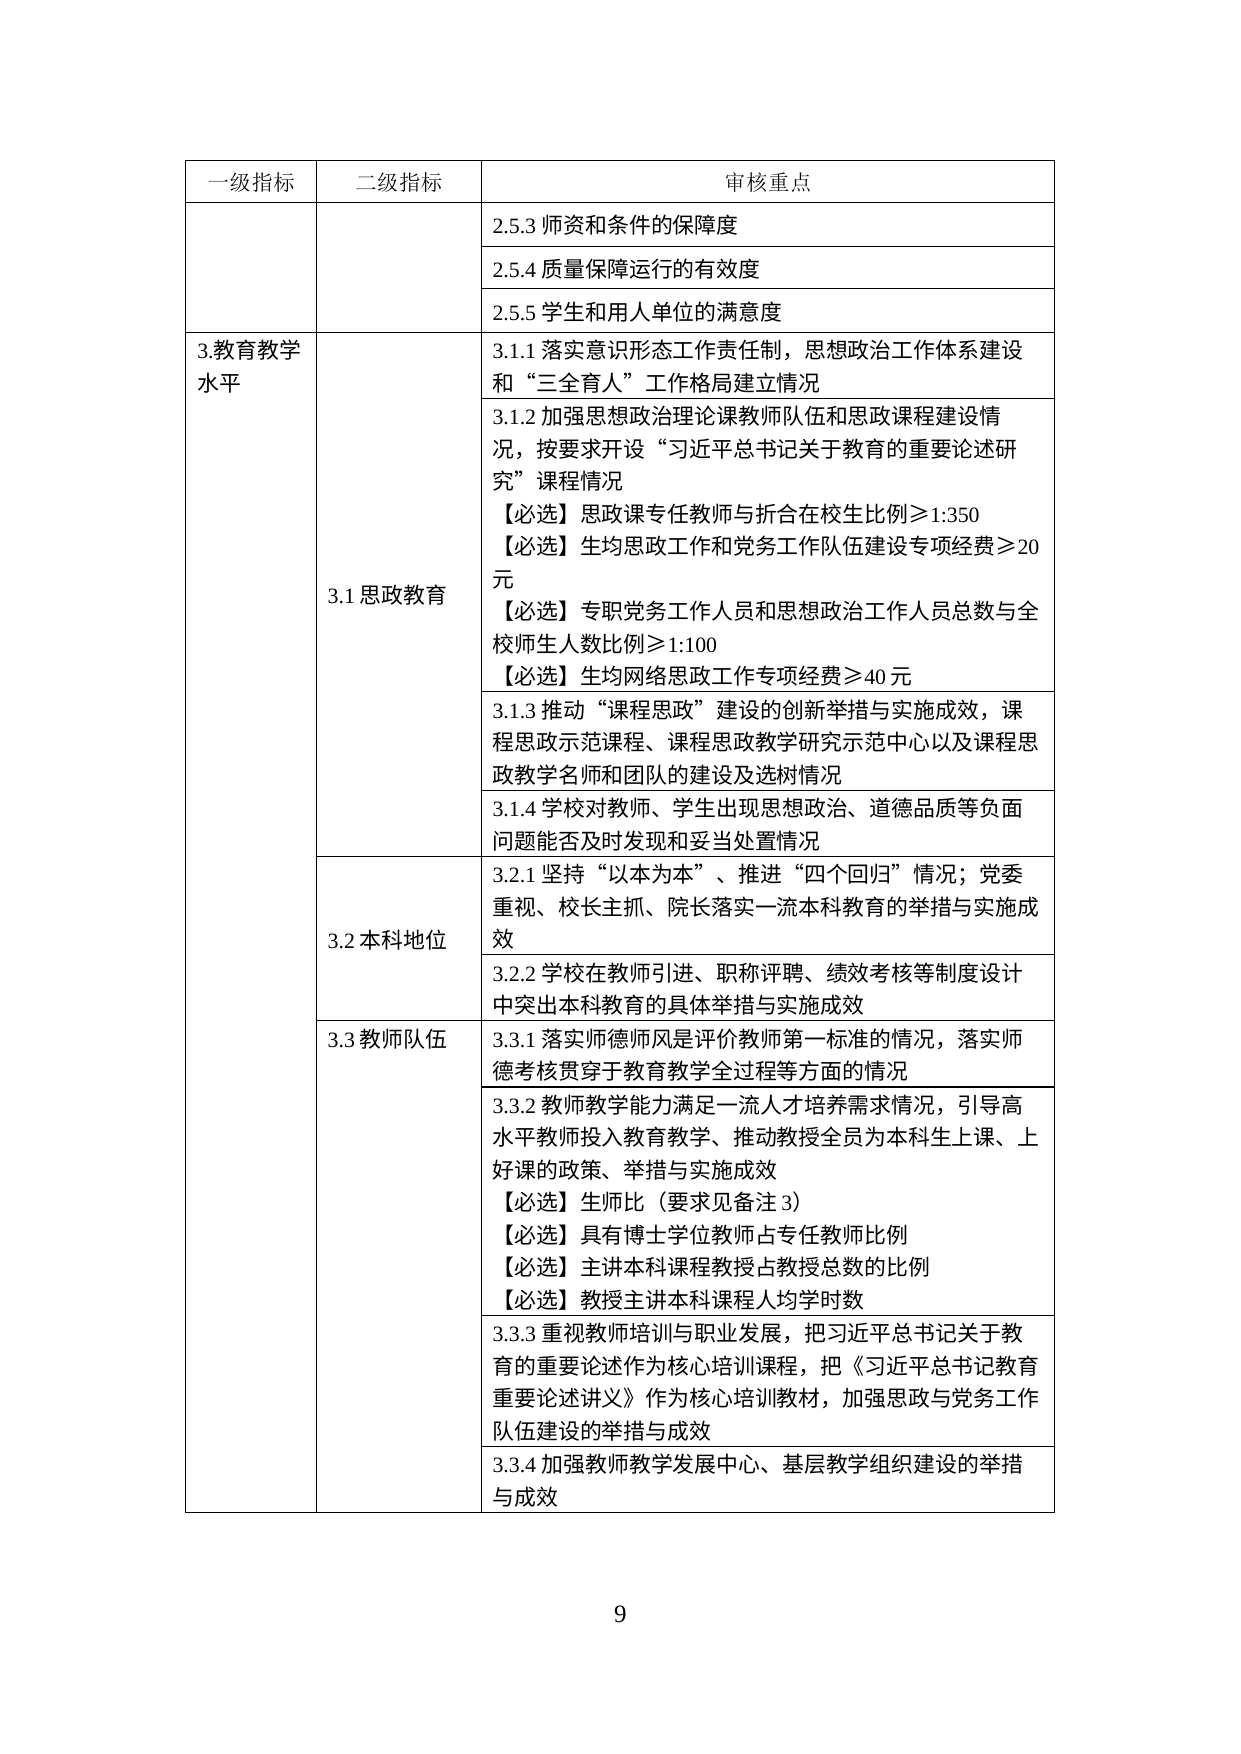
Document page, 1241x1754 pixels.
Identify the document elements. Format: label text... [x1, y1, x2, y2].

table_cell 2.5.4 质量保障运行的有效度 [482, 247, 1054, 288]
table_cell 3.1思政教育 [317, 333, 481, 856]
table_cell 3.2本科地位 [317, 857, 481, 1020]
table_cell 3.3.2 教师教学能力满足一流人才培养需求情况，引导高水平教师投入教育教学、推动教授全员为本科生上课、上好课的政策、举措与实施成效 【必选】生师比（要求见备注3） 【必选】具有博士学位教师占专任教师比例 【必选】主讲本科课程教授占教授总数的比例 【必选】教授主讲本科课程人均学时数 [482, 1088, 1054, 1315]
table_cell 3.1.1 落实意识形态工作责任制，思想政治工作体系建设和“三全育人”工作格局建立情况 [482, 333, 1054, 398]
table_cell 3.1.3 推动“课程思政”建设的创新举措与实施成效，课程思政示范课程、课程思政教学研究示范中心以及课程思政教学名师和团队的建设及选树情况 [482, 692, 1054, 790]
table_cell 3.3.4 加强教师教学发展中心、基层教学组织建设的举措与成效 [482, 1447, 1054, 1512]
table_cell 3.教育教学水平 [186, 333, 316, 1512]
table_cell 3.3教师队伍 [317, 1021, 481, 1512]
table_cell 3.3.1 落实师德师风是评价教师第一标准的情况，落实师德考核贯穿于教育教学全过程等方面的情况 [482, 1021, 1054, 1086]
table_cell 2.5.5 学生和用人单位的满意度 [482, 289, 1054, 332]
table_cell 2.5.3 师资和条件的保障度 [482, 203, 1054, 246]
table_header 审核重点 [482, 161, 1054, 202]
table_header 二级指标 [317, 161, 481, 202]
table_cell 3.2.1 坚持“以本为本”、推进“四个回归”情况；党委重视、校长主抓、院长落实一流本科教育的举措与实施成效 [482, 857, 1054, 954]
table_cell 3.1.2 加强思想政治理论课教师队伍和思政课程建设情况，按要求开设“习近平总书记关于教育的重要论述研究”课程情况 【必选】思政课专任教师与折合在校生比例≥1:350 【必选】生均思政工作和党务工作队伍建设专项经费≥20元 【必选】专职党务工作人员和思想政治工作人员总数与全校师生人数比例≥1:100 【必选】生均网络思政工作专项经费≥40元 [482, 399, 1054, 691]
table_cell 3.1.4 学校对教师、学生出现思想政治、道德品质等负面问题能否及时发现和妥当处置情况 [482, 791, 1054, 856]
table_cell 3.3.3 重视教师培训与职业发展，把习近平总书记关于教育的重要论述作为核心培训课程，把《习近平总书记教育重要论述讲义》作为核心培训教材，加强思政与党务工作队伍建设的举措与成效 [482, 1316, 1054, 1446]
table_header 一级指标 [186, 161, 316, 202]
table_cell 3.2.2 学校在教师引进、职称评聘、绩效考核等制度设计中突出本科教育的具体举措与实施成效 [482, 955, 1054, 1020]
